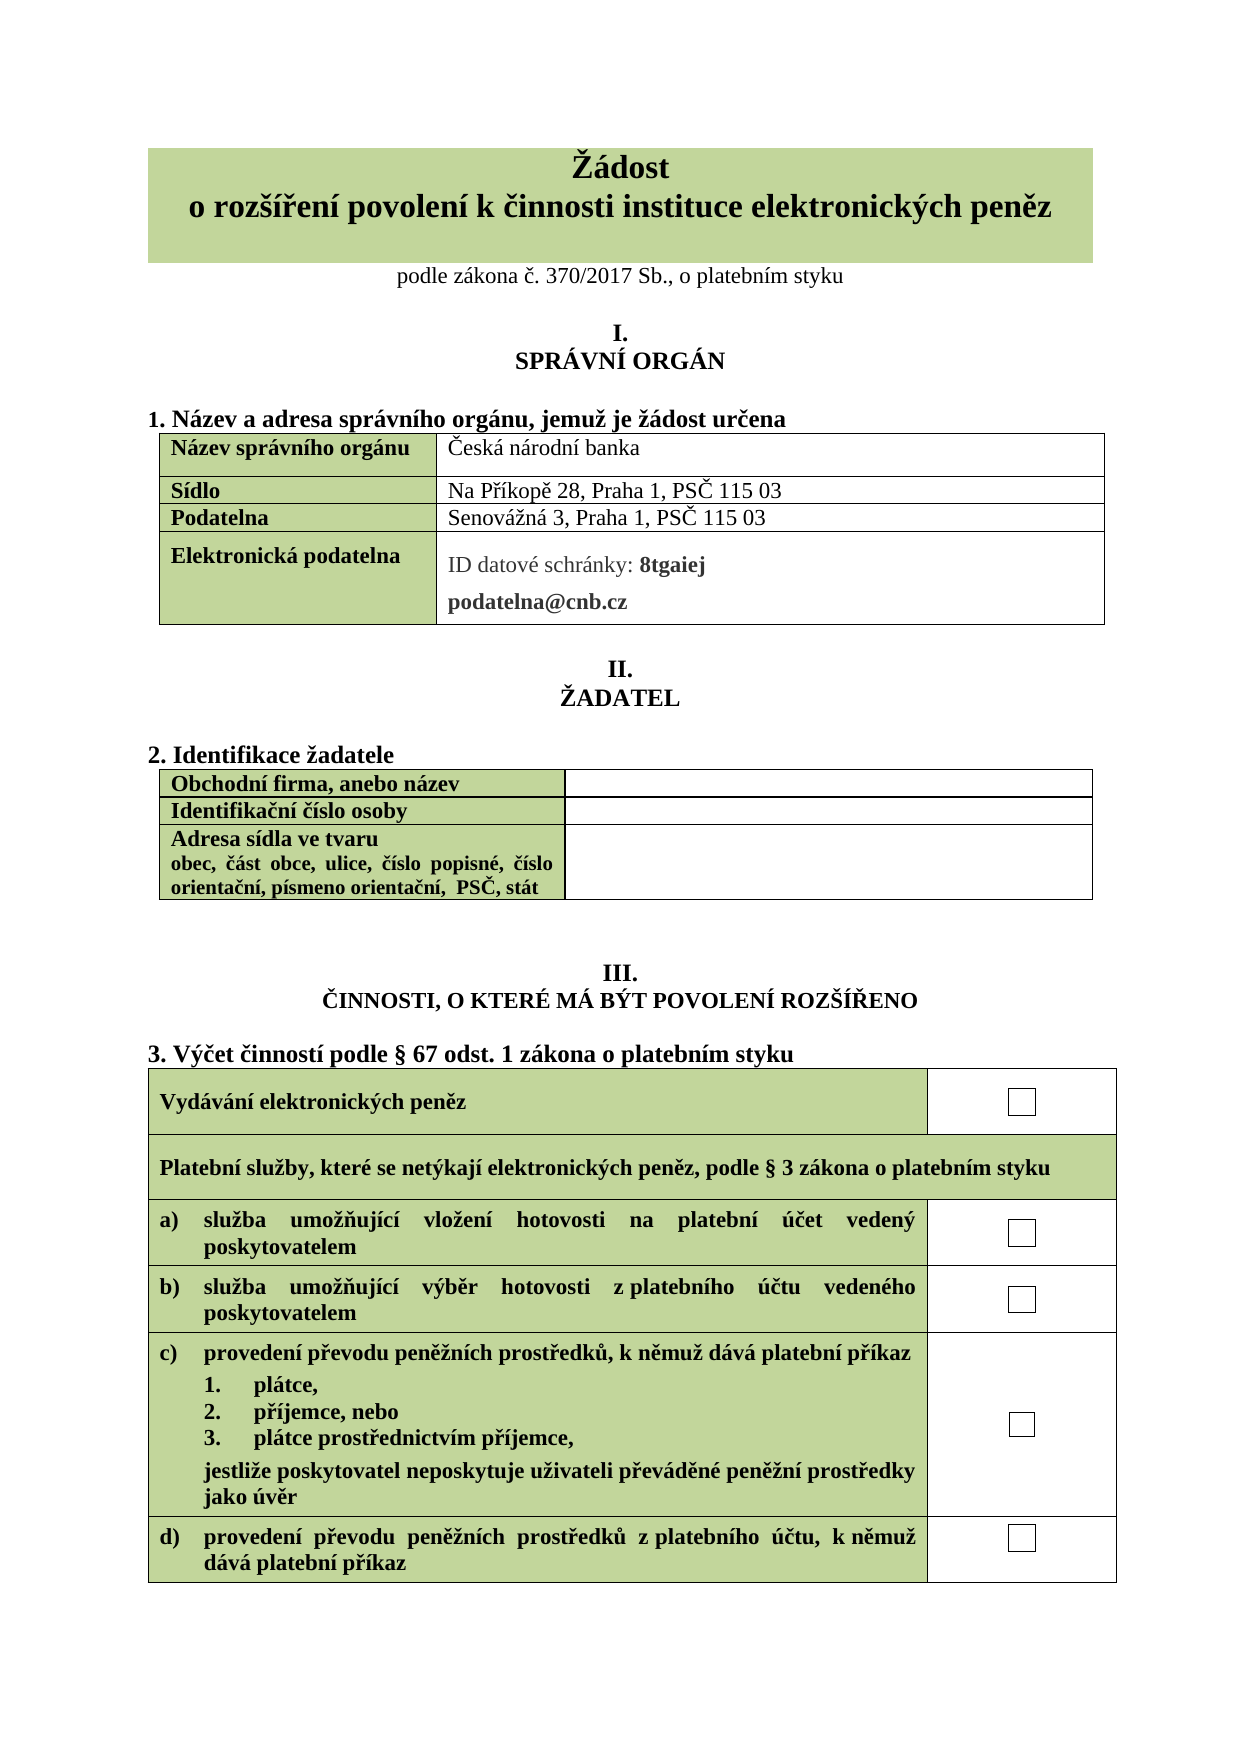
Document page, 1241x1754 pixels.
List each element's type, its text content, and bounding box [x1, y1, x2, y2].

text I. [148, 318, 1093, 346]
table_cell a) služba umožňující vložení hotovosti na platební účet vedený poskytovatelem [149, 1200, 927, 1265]
table_cell Podatelna [160, 504, 436, 531]
table_cell ID datové schránky: 8tgaiej podatelna@cnb.cz [437, 532, 1104, 624]
table_cell [928, 1200, 1116, 1265]
table_header Název správního orgánu [160, 434, 436, 476]
table_header Vydávání elektronických peněz [149, 1069, 927, 1134]
table_cell Adresa sídla ve tvaru obec, část obce, ulice, číslo popisné, číslo orientační, písmeno orientační, PSČ, stát [160, 825, 564, 899]
text Žádost [148, 148, 1093, 186]
table_cell Identifikační číslo osoby [160, 798, 564, 824]
table_cell c) provedení převodu peněžních prostředků, k němuž dává platební příkaz plátce, příjemce, nebo plátce prostřednictvím příjemce, jestliže poskytovatel neposkytuje uživateli převáděné peněžní prostředky jako úvěr [149, 1333, 927, 1516]
table_cell Platební služby, které se netýkají elektronických peněz, podle § 3 zákona o platebním styku [149, 1135, 1116, 1199]
table_cell [928, 1266, 1116, 1332]
text III. [148, 958, 1093, 987]
text ŽADATEL [148, 683, 1093, 712]
table_cell b) služba umožňující výběr hotovosti z platebního účtu vedeného poskytovatelem [149, 1266, 927, 1332]
table_cell [928, 1517, 1116, 1582]
table_cell [566, 825, 1092, 899]
table_header [566, 770, 1092, 796]
table_header Česká národní banka [437, 434, 1104, 476]
text SPRÁVNÍ ORGÁN [148, 346, 1093, 375]
table_cell Elektronická podatelna [160, 532, 436, 624]
text II. [148, 654, 1093, 683]
table_cell Sídlo [160, 477, 436, 503]
table_cell Senovážná 3, Praha 1, PSČ 115 03 [437, 504, 1104, 531]
table_cell Na Příkopě 28, Praha 1, PSČ 115 03 [437, 477, 1104, 503]
table_header Obchodní firma, anebo název [160, 770, 564, 796]
text 2. Identifikace žadatele [148, 740, 1093, 769]
text 1. Název a adresa správního orgánu, jemuž je žádost určena [148, 404, 1093, 433]
text 3. Výčet činností podle § 67 odst. 1 zákona o platebním styku [148, 1039, 1093, 1068]
table_cell [928, 1333, 1116, 1516]
text o rozšíření povolení k činnosti instituce elektronických peněz [148, 186, 1093, 224]
table_cell [566, 798, 1092, 824]
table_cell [149, 1517, 927, 1582]
list podle zákona č. 370/2017 Sb., o platebním styku [148, 263, 1093, 289]
table_header [928, 1069, 1116, 1134]
text ČINNOSTI, O KTERÉ MÁ BÝT POVOLENÍ ROZŠÍŘENO [148, 987, 1093, 1013]
